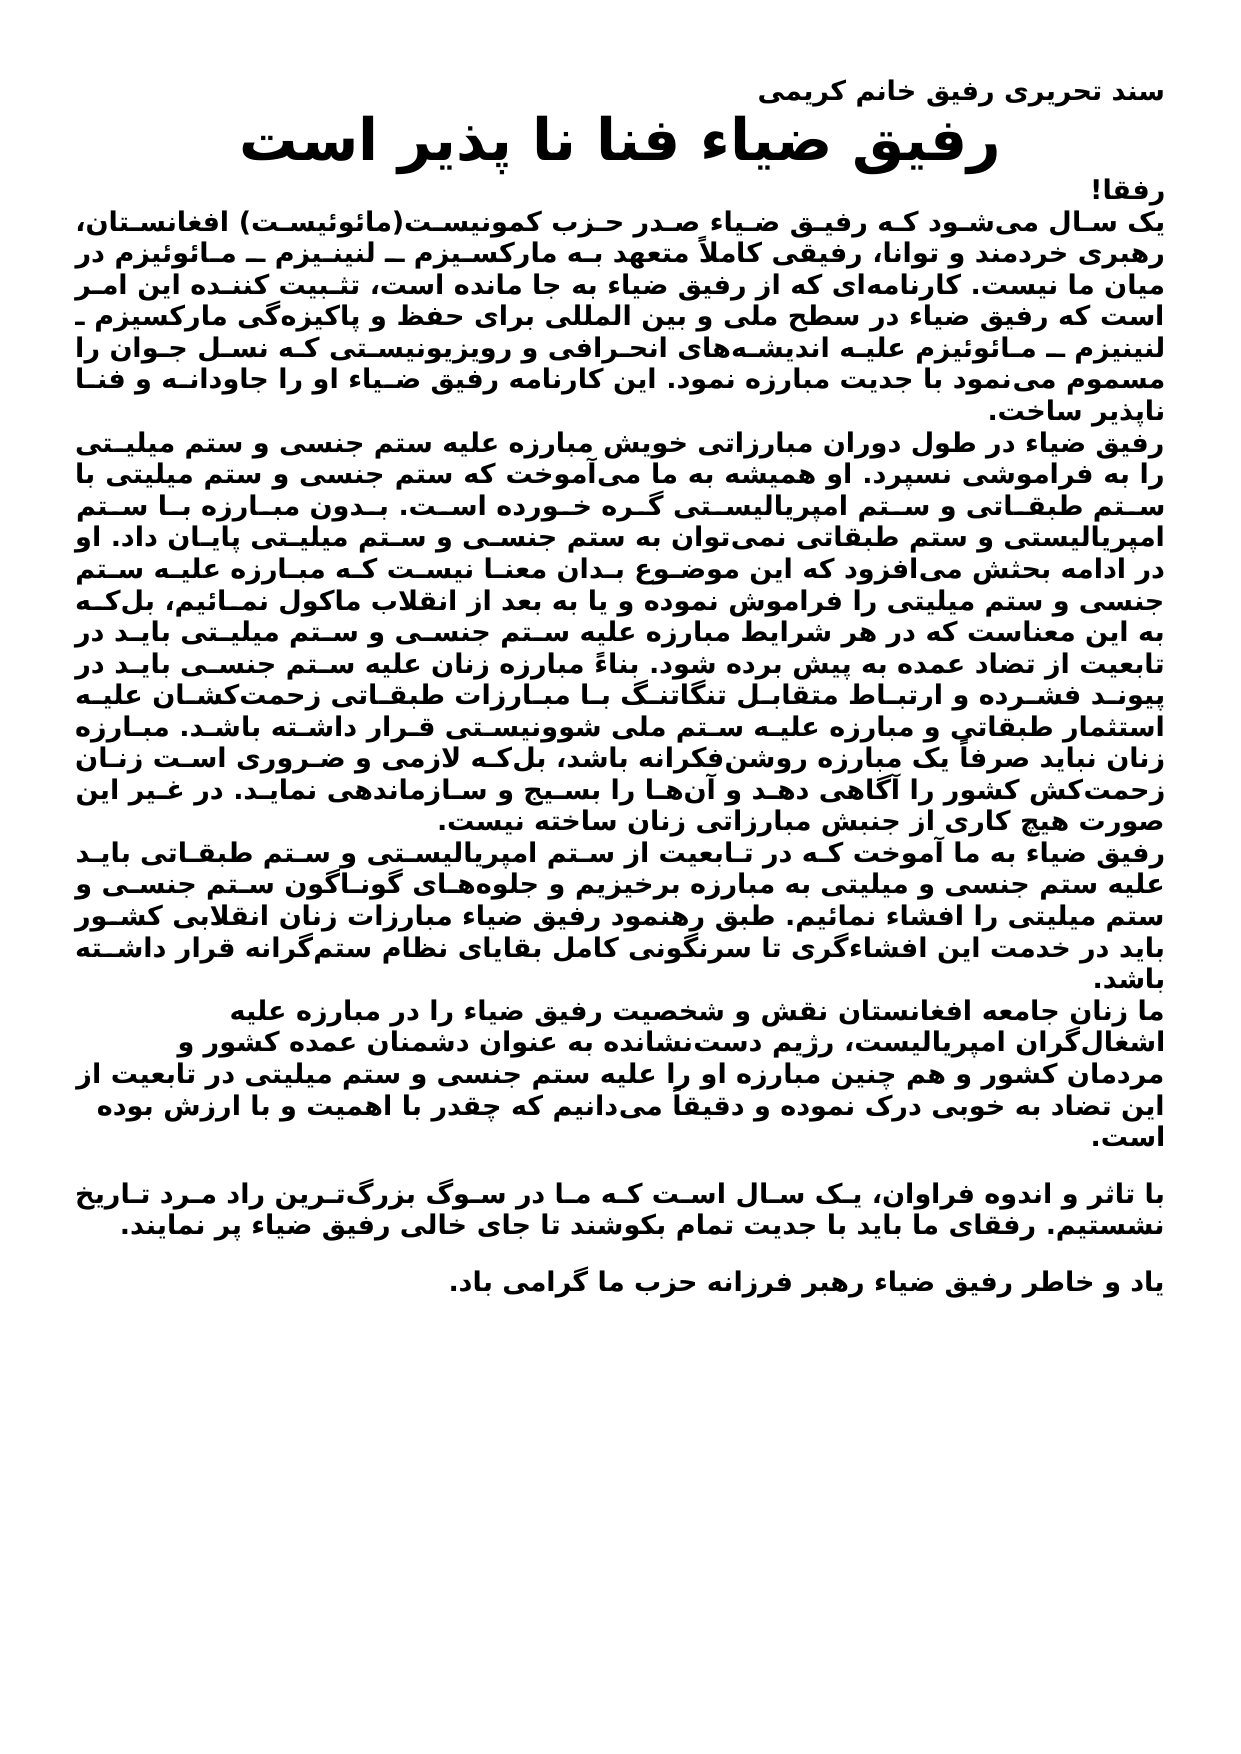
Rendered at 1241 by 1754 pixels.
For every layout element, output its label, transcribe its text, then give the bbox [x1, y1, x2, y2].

text رفقا! [75, 174, 1165, 206]
text سند تحریری رفیق خانم کریمی [75, 75, 1165, 107]
text با تاثر و اندوه فراوان، یک سال است که ما در سوگ بزرگ‌ترین راد مرد تاریخ نشستیم. رفقای ما باید با جدیت تمام بکوشند تا جای خالی رفیق ضیاء پر نمایند. [75, 1178, 1165, 1241]
text رفیق ضیاء به ما آموخت که در تابعیت از ستم امپریالیستی و ستم طبقاتی باید علیه ستم جنسی و میلیتی به مبارزه برخیزیم و جلوه‌های گوناگون ستم جنسی و ستم میلیتی را افشاء نمائیم. طبق رهنمود رفیق ضیاء مبارزات زنان انقلابی کشور باید در خدمت این افشاء‌گری تا سرنگونی کامل بقایای نظام ستم‌گرانه قرار داشته باشد. [75, 837, 1165, 995]
text یک سال می‌شود که رفیق ضیاء صدر حزب کمونیست(مائوئیست) افغانستان، رهبری خردمند و توانا، رفیقی کاملاً متعهد به مارکسیزم ـ لنینیزم ـ مائوئیزم در میان ما نیست. کارنامه‌ای که از رفیق ضیاء به جا مانده است، تثبیت کننده این امر است که رفیق ضیاء در سطح ملی و بین المللی برای حفظ و پاکیزه‌گی مارکسیزم ـ لنینیزم ـ مائوئیزم علیه اندیشه‌های انحرافی و رویزیونیستی که نسل جوان را مسموم می‌نمود با جدیت مبارزه نمود. این کارنامه رفیق ضیاء او را جاودانه و فنا ناپذیر ساخت. [75, 206, 1165, 427]
text رفیق ضیاء فنا نا پذیر است [75, 107, 1165, 174]
text رفیق ضیاء در طول دوران مبارزاتی خویش مبارزه علیه ستم جنسی و ستم میلیتی را به فراموشی نسپرد. او همیشه به ما می‌آموخت که ستم جنسی و ستم میلیتی با ستم طبقاتی و ستم امپریالیستی گره خورده است. بدون مبارزه با ستم امپریالیستی و ستم طبقاتی نمی‌توان به ستم جنسی و ستم میلیتی پایان داد. او در ادامه بحثش می‌افزود که این موضوع بدان معنا نیست که مبارزه علیه ستم جنسی و ستم میلیتی را فراموش نموده و یا به بعد از انقلاب ماکول نمائیم، بل‌که به این معناست که در هر شرایط مبارزه علیه ستم جنسی و ستم میلیتی باید در تابعیت از تضاد عمده به پیش برده شود. بناءً مبارزه زنان علیه ستم جنسی باید در پیوند فشرده و ارتباط متقابل تنگاتنگ با مبارزات طبقاتی زحمت‌کشان علیه استثمار طبقاتی و مبارزه علیه ستم ملی شوونیستی قرار داشته باشد. مبارزه زنان نباید صرفاً یک مبارزه روشن‌فکرانه باشد، بل‌که لازمی و ضروری است زنان زحمت‌کش کشور را آگاهی دهد و آن‌ها را بسیج و سازماندهی نماید. در غیر این صورت هیچ کاری از جنبش مبارزاتی زنان ساخته نیست. [75, 427, 1165, 837]
text یاد و خاطر رفیق ضیاء رهبر فرزانه حزب ما گرامی باد. [75, 1266, 1165, 1298]
text ما زنان جامعه افغانستان نقش و شخصیت رفیق ضیاء را در مبارزه علیه اشغال‌گران امپریالیست، رژیم‌ دست‌نشانده به عنوان دشمنان عمده کشور و مردمان کشور و هم چنین مبارزه او را علیه ستم جنسی و ستم میلیتی در تابعیت از این تضاد به خوبی درک نموده و دقیقاً می‌دانیم که چقدر با اهمیت و با ارزش بوده است. [75, 995, 1165, 1153]
